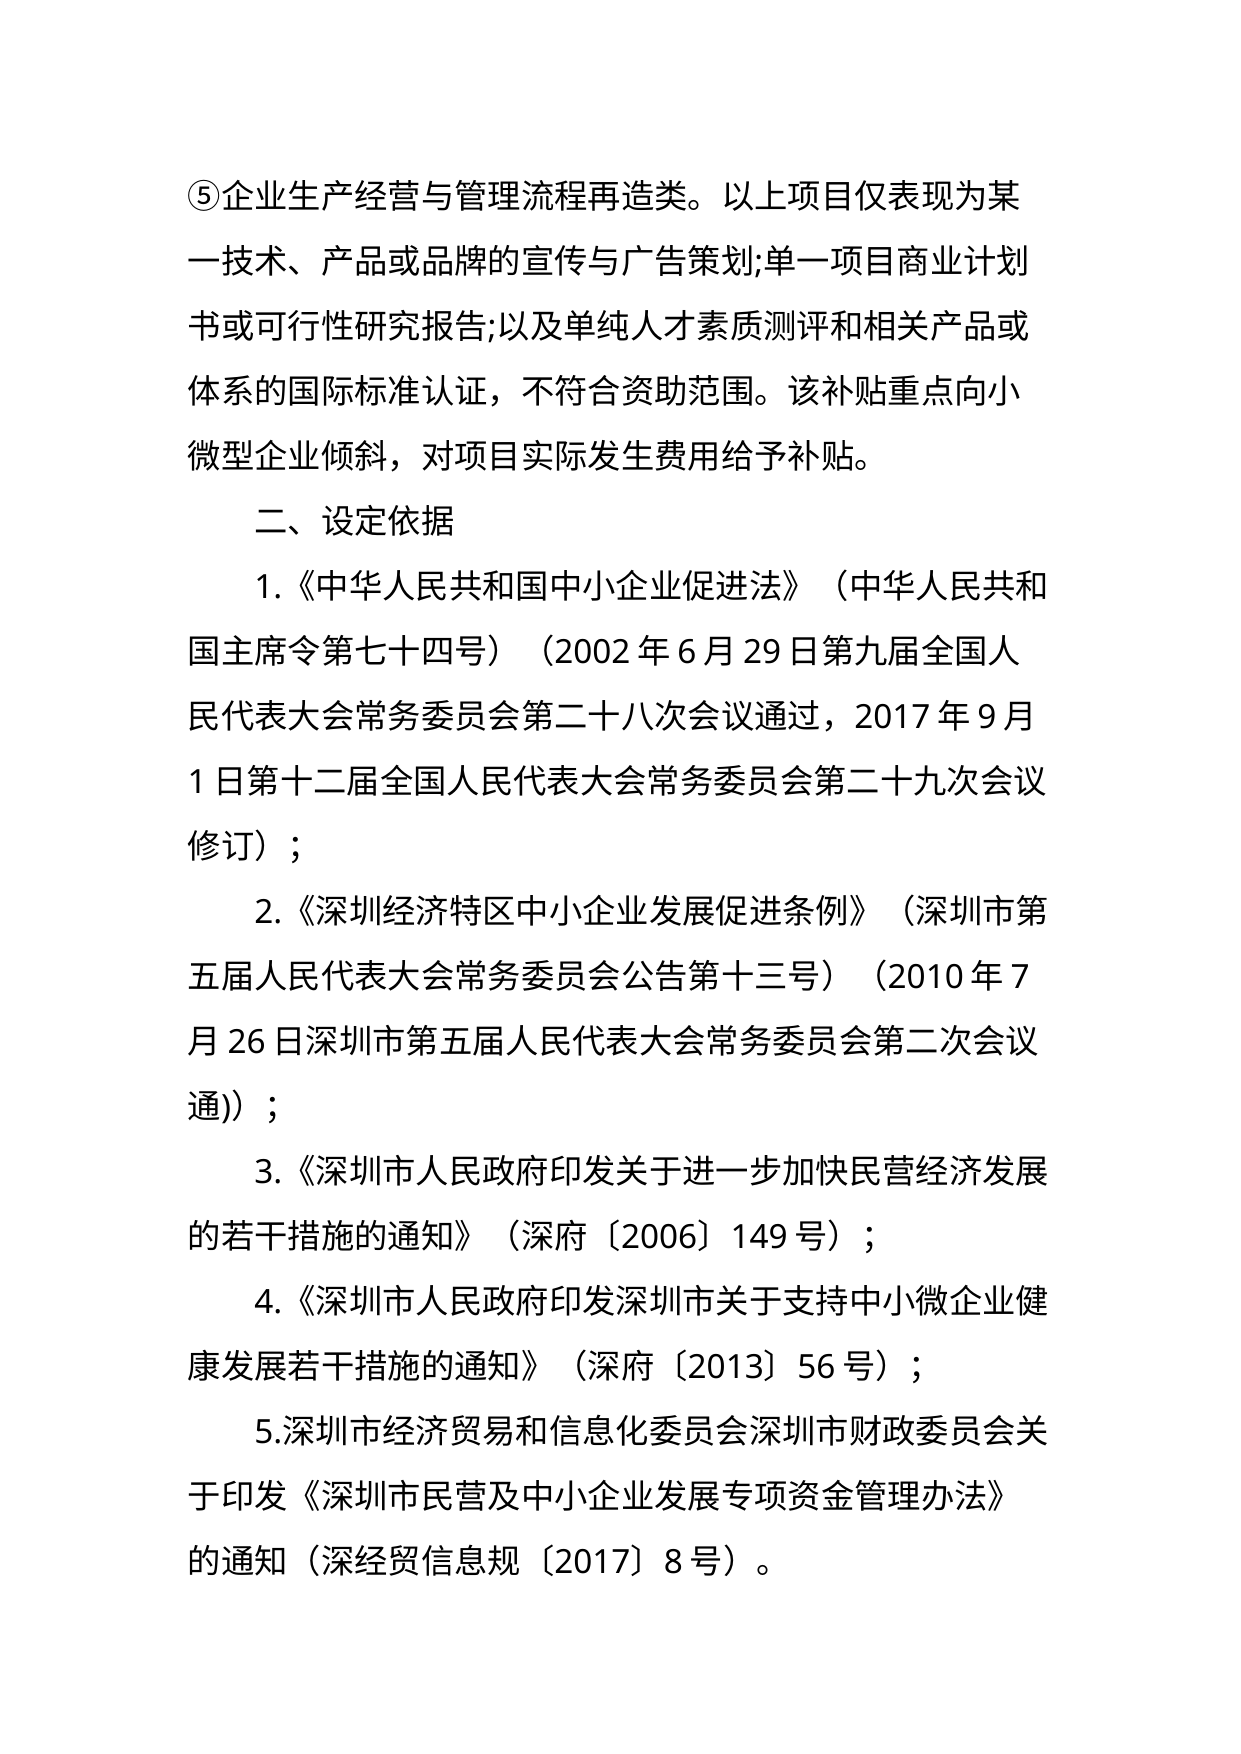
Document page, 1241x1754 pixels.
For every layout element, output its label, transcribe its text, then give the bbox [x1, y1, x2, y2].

text 2.《深圳经济特区中小企业发展促进条例》（深圳市第五届人民代表大会常务委员会公告第十三号）（2010年7月26日深圳市第五届人民代表大会常务委员会第二次会议通)）； [187, 877, 1053, 1137]
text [187, 162, 1053, 487]
text 5.深圳市经济贸易和信息化委员会深圳市财政委员会关于印发《深圳市民营及中小企业发展专项资金管理办法》的通知（深经贸信息规〔2017〕8号）。 [187, 1397, 1053, 1592]
text 4.《深圳市人民政府印发深圳市关于支持中小微企业健康发展若干措施的通知》（深府〔2013〕56号）； [187, 1267, 1053, 1397]
text 3.《深圳市人民政府印发关于进一步加快民营经济发展的若干措施的通知》（深府〔2006〕149号）； [187, 1137, 1053, 1267]
text 二、设定依据 [187, 487, 1053, 552]
text 1.《中华人民共和国中小企业促进法》（中华人民共和国主席令第七十四号）（2002年6月29日第九届全国人民代表大会常务委员会第二十八次会议通过，2017年9月1日第十二届全国人民代表大会常务委员会第二十九次会议修订）； [187, 552, 1053, 877]
